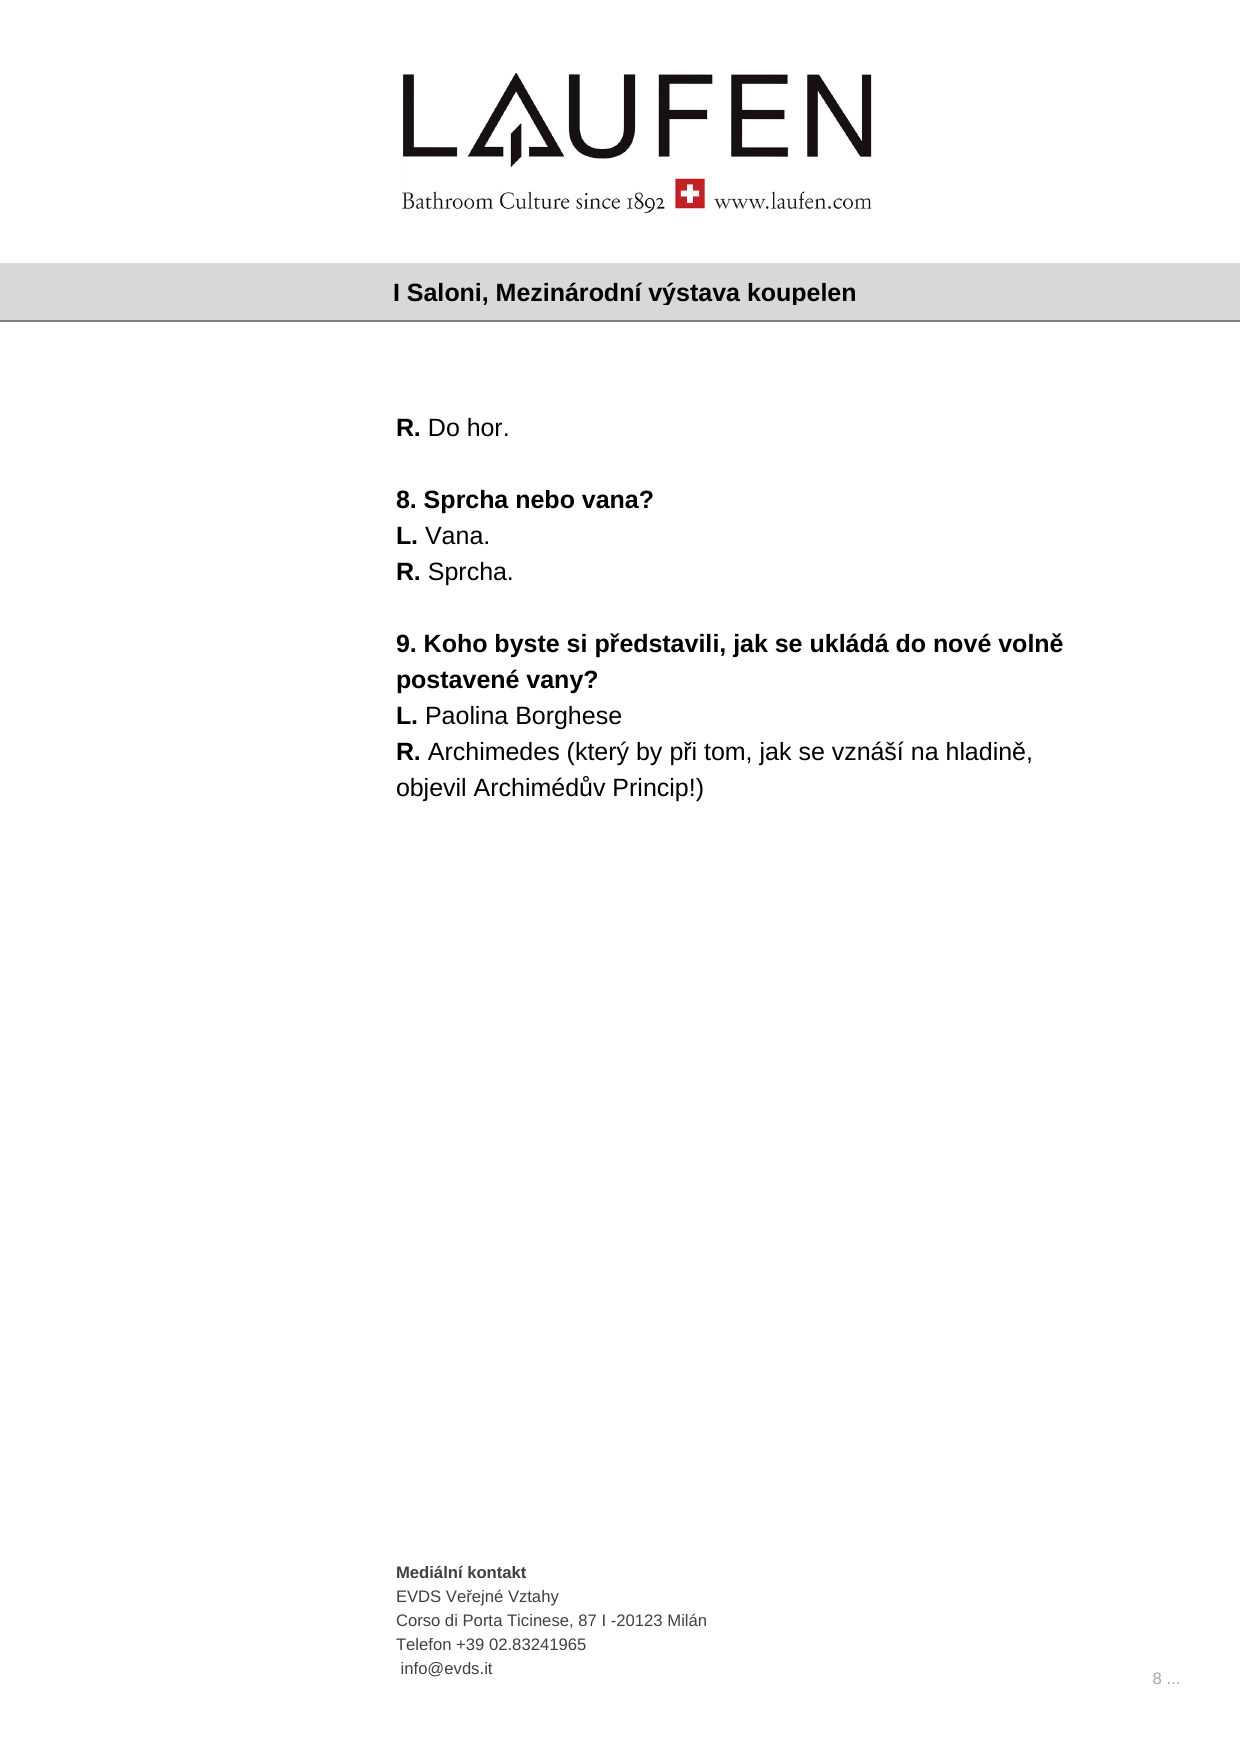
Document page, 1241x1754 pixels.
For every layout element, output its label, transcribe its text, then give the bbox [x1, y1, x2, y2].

text R. Sprcha. [396, 557, 1093, 586]
text 9. Koho byste si představili, jak se ukládá do nové volně postavené vany? [396, 629, 1093, 694]
text R. Do hor. [396, 413, 1093, 442]
text 8. Sprcha nebo vana? [396, 485, 1093, 514]
text L. Vana. [396, 521, 1093, 550]
text L. Paolina Borghese [396, 701, 1093, 730]
picture [402, 73, 872, 213]
text R. Archimedes (který by při tom, jak se vznáší na hladině, objevil Archimédův Princip!) [396, 737, 1093, 802]
